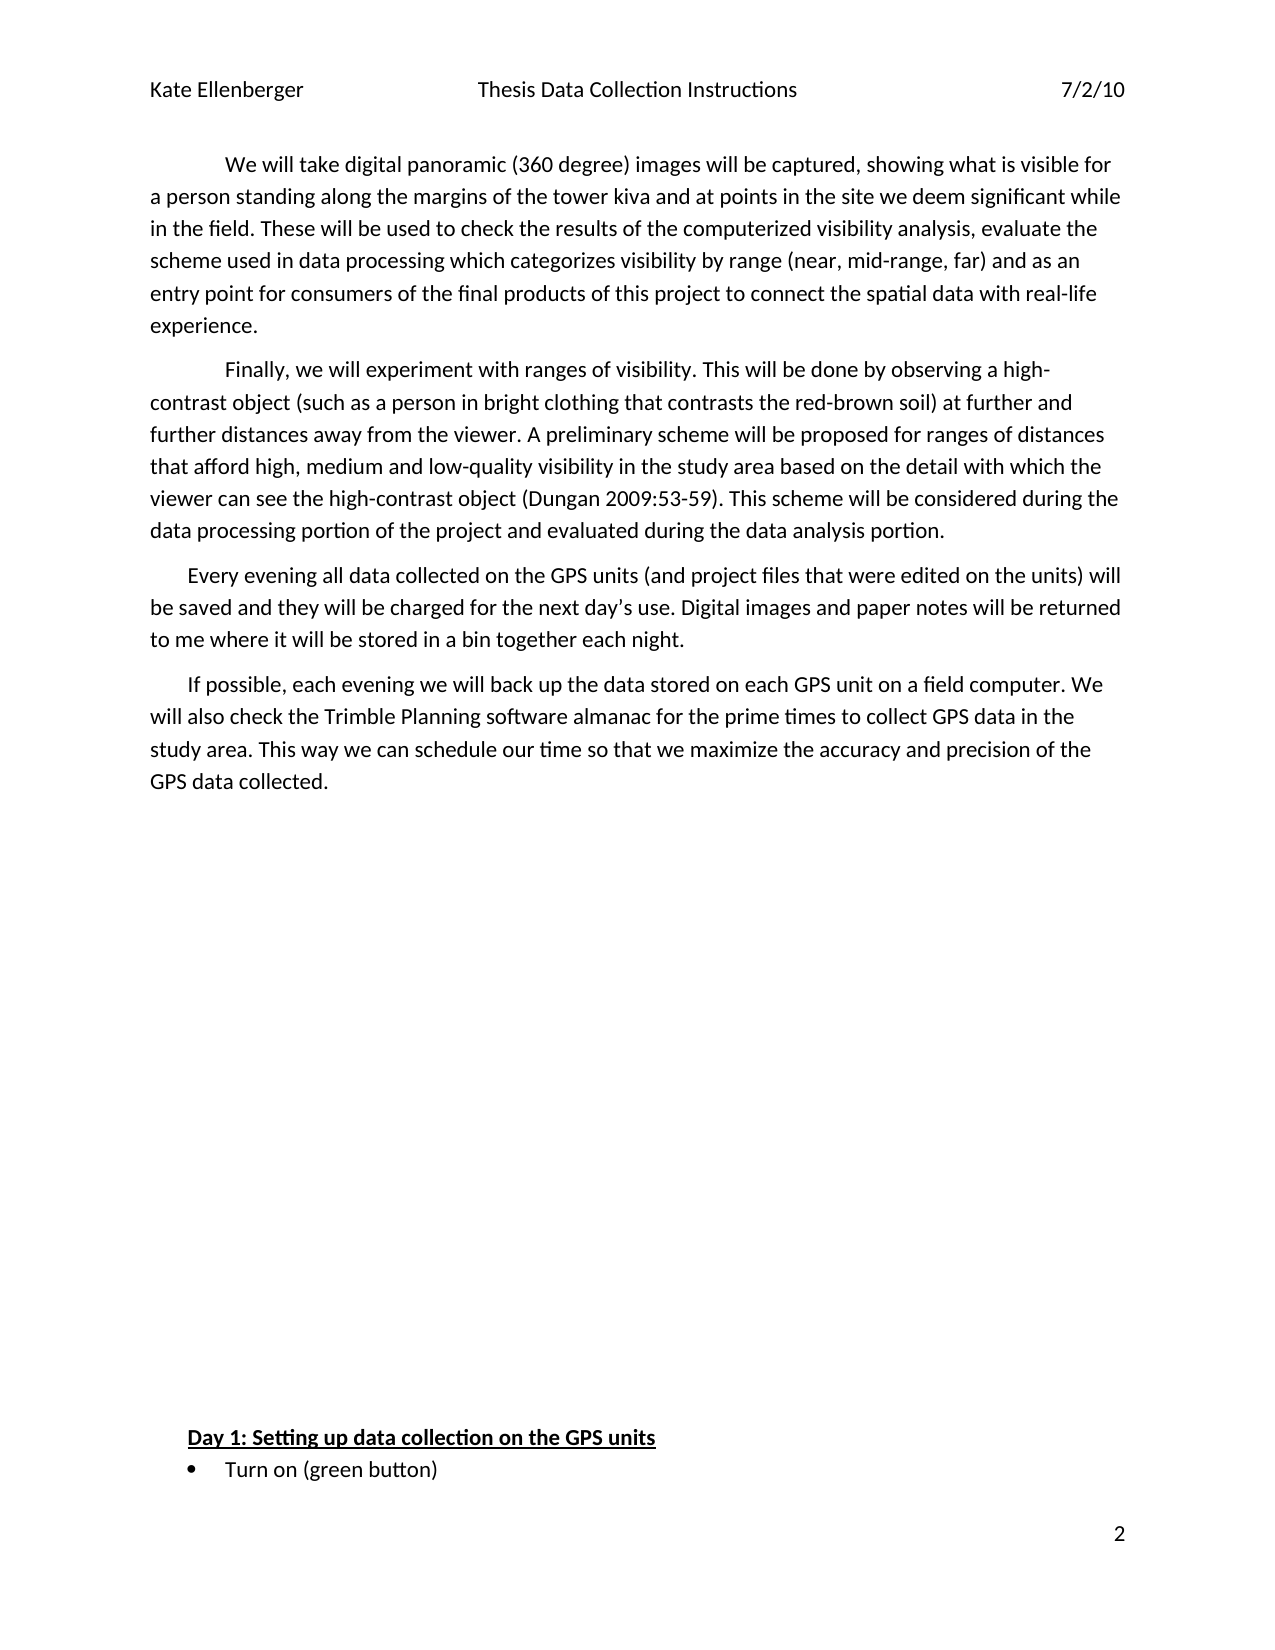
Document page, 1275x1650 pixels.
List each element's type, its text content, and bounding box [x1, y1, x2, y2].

text Every evening all data collected on the GPS units (and project files that were edited on the units) will be saved and they will be charged for the next day’s use. Digital images and paper notes will be returned to me where it will be stored in a bin together each night. [150, 561, 1125, 654]
text If possible, each evening we will back up the data stored on each GPS unit on a field computer. We will also check the Trimble Planning software almanac for the prime times to collect GPS data in the study area. This way we can schedule our time so that we maximize the accuracy and precision of the GPS data collected. [150, 670, 1125, 795]
list Turn on (green button) [187, 1455, 1125, 1483]
text Day 1: Setting up data collection on the GPS units [150, 1423, 1125, 1451]
text We will take digital panoramic (360 degree) images will be captured, showing what is visible for a person standing along the margins of the tower kiva and at points in the site we deem significant while in the field. These will be used to check the results of the computerized visibility analysis, evaluate the scheme used in data processing which categorizes visibility by range (near, mid-range, far) and as an entry point for consumers of the final products of this project to connect the spatial data with real-life experience. [150, 150, 1125, 339]
text Finally, we will experiment with ranges of visibility. This will be done by observing a high-contrast object (such as a person in bright clothing that contrasts the red-brown soil) at further and further distances away from the viewer. A preliminary scheme will be proposed for ranges of distances that afford high, medium and low-quality visibility in the study area based on the detail with which the viewer can see the high-contrast object (Dungan 2009:53-59). This scheme will be considered during the data processing portion of the project and evaluated during the data analysis portion. [150, 356, 1125, 544]
